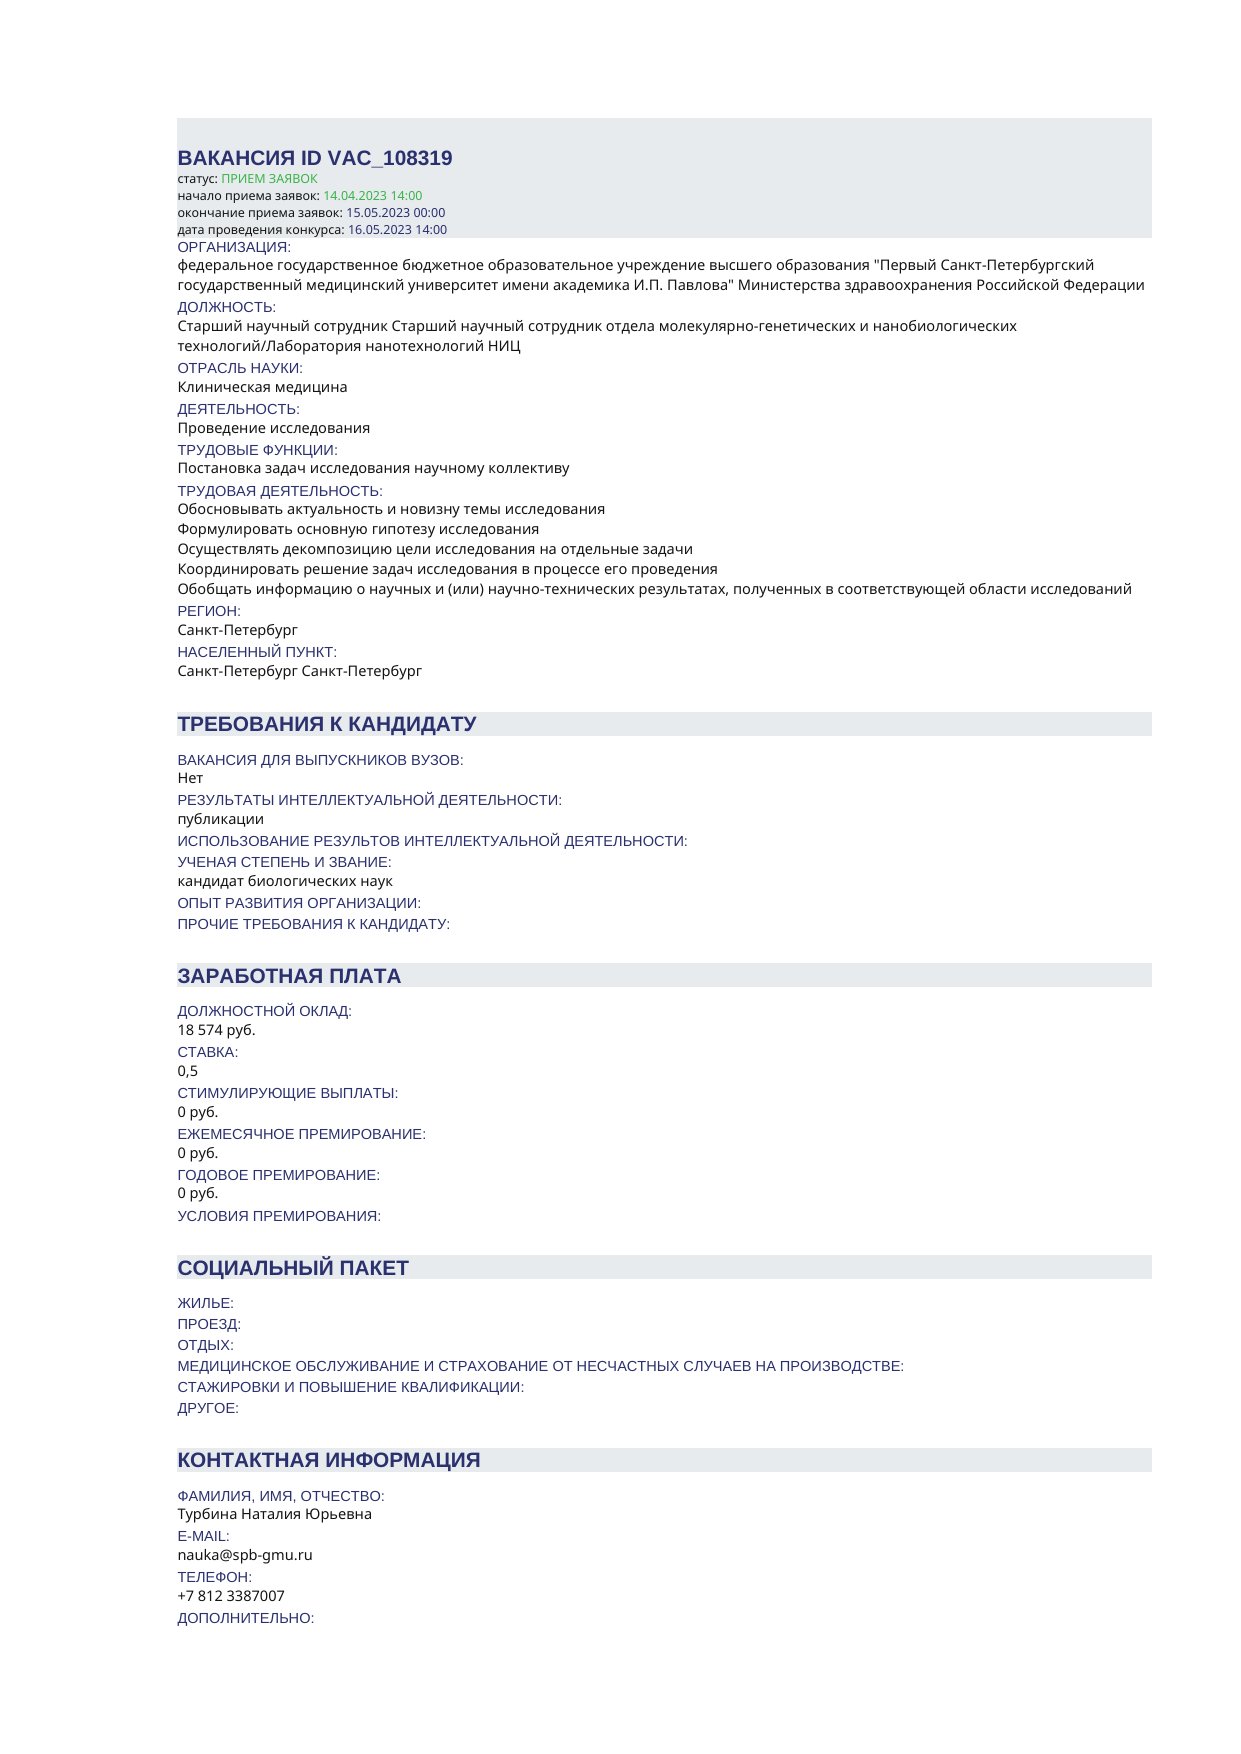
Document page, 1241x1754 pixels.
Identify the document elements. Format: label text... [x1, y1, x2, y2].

text ТРУДОВЫЕ ФУНКЦИИ: [177, 442, 1152, 458]
text ТЕЛЕФОН: [177, 1569, 1152, 1586]
text дата проведения конкурса: 16.05.2023 14:00 [177, 221, 1152, 238]
text СТИМУЛИРУЮЩИЕ ВЫПЛАТЫ: [177, 1085, 1152, 1102]
text Клиническая медицина [177, 377, 1152, 397]
text МЕДИЦИНСКОЕ ОБСЛУЖИВАНИЕ И СТРАХОВАНИЕ ОТ НЕСЧАСТНЫХ СЛУЧАЕВ НА ПРОИЗВОДСТВЕ: [177, 1358, 1152, 1374]
text публикации [177, 809, 1152, 829]
text ОРГАНИЗАЦИЯ: [177, 238, 1152, 255]
text ДОПОЛНИТЕЛЬНО: [177, 1610, 1152, 1626]
text СТАВКА: [177, 1044, 1152, 1061]
text Обосновывать актуальность и новизну темы исследования Формулировать основную гипотезу исследования Осуществлять декомпозицию цели исследования на отдельные задачи Координировать решение задач исследования в процессе его проведения Обобщать информацию о научных и (или) научно-технических результатах, полученных в соответствующей области исследований [177, 499, 1152, 599]
text ОТРАСЛЬ НАУКИ: [177, 360, 1152, 377]
text окончание приема заявок: 15.05.2023 00:00 [177, 204, 1152, 221]
text статус: ПРИЕМ ЗАЯВОК [177, 170, 1152, 187]
text +7 812 3387007 [177, 1586, 1152, 1606]
text ДЕЯТЕЛЬНОСТЬ: [177, 401, 1152, 417]
text ВАКАНСИЯ ДЛЯ ВЫПУСКНИКОВ ВУЗОВ: [177, 751, 1152, 768]
text ПРОЕЗД: [177, 1316, 1152, 1333]
text ВАКАНСИЯ ID VAC_108319 [177, 146, 1152, 170]
text федеральное государственное бюджетное образовательное учреждение высшего образования "Первый Санкт-Петербургский государственный медицинский университет имени академика И.П. Павлова" Министерства здравоохранения Российской Федерации [177, 255, 1152, 295]
text Постановка задач исследования научному коллективу [177, 458, 1152, 478]
text РЕГИОН: [177, 603, 1152, 619]
text ДОЛЖНОСТЬ: [177, 299, 1152, 316]
text кандидат биологических наук [177, 871, 1152, 890]
text Старший научный сотрудник Старший научный сотрудник отдела молекулярно-генетических и нанобиологических технологий/Лаборатория нанотехнологий НИЦ [177, 316, 1152, 356]
text УСЛОВИЯ ПРЕМИРОВАНИЯ: [177, 1207, 1152, 1224]
text ДРУГОЕ: [177, 1399, 1152, 1416]
text Санкт-Петербург [177, 619, 1152, 639]
text ЖИЛЬЕ: [177, 1295, 1152, 1312]
text 0 руб. [177, 1183, 1152, 1203]
text 0 руб. [177, 1142, 1152, 1162]
text НАСЕЛЕННЫЙ ПУНКТ: [177, 644, 1152, 660]
text Проведение исследования [177, 417, 1152, 437]
text ФАМИЛИЯ, ИМЯ, ОТЧЕСТВО: [177, 1487, 1152, 1504]
text начало приема заявок: 14.04.2023 14:00 [177, 187, 1152, 204]
text Санкт-Петербург Санкт-Петербург [177, 660, 1152, 680]
text ДОЛЖНОСТНОЙ ОКЛАД: [177, 1003, 1152, 1020]
text 18 574 руб. [177, 1020, 1152, 1040]
text ЗАРАБОТНАЯ ПЛАТА [177, 963, 1152, 987]
text E-MAIL: [177, 1528, 1152, 1545]
text ПРОЧИЕ ТРЕБОВАНИЯ К КАНДИДАТУ: [177, 916, 1152, 932]
text ОПЫТ РАЗВИТИЯ ОРГАНИЗАЦИИ: [177, 894, 1152, 911]
text ИСПОЛЬЗОВАНИЕ РЕЗУЛЬТОВ ИНТЕЛЛЕКТУАЛЬНОЙ ДЕЯТЕЛЬНОСТИ: [177, 833, 1152, 849]
text СТАЖИРОВКИ И ПОВЫШЕНИЕ КВАЛИФИКАЦИИ: [177, 1379, 1152, 1395]
text 0,5 [177, 1061, 1152, 1081]
text ЕЖЕМЕСЯЧНОЕ ПРЕМИРОВАНИЕ: [177, 1126, 1152, 1142]
text ОТДЫХ: [177, 1337, 1152, 1353]
text КОНТАКТНАЯ ИНФОРМАЦИЯ [177, 1448, 1152, 1472]
text Турбина Наталия Юрьевна [177, 1504, 1152, 1524]
text РЕЗУЛЬТАТЫ ИНТЕЛЛЕКТУАЛЬНОЙ ДЕЯТЕЛЬНОСТИ: [177, 792, 1152, 809]
text nauka@spb-gmu.ru [177, 1545, 1152, 1565]
text ТРУДОВАЯ ДЕЯТЕЛЬНОСТЬ: [177, 482, 1152, 499]
text ГОДОВОЕ ПРЕМИРОВАНИЕ: [177, 1166, 1152, 1183]
text СОЦИАЛЬНЫЙ ПАКЕТ [177, 1255, 1152, 1279]
text 0 руб. [177, 1102, 1152, 1121]
text УЧЕНАЯ СТЕПЕНЬ И ЗВАНИЕ: [177, 854, 1152, 871]
text Нет [177, 768, 1152, 788]
text ТРЕБОВАНИЯ К КАНДИДАТУ [177, 712, 1152, 736]
